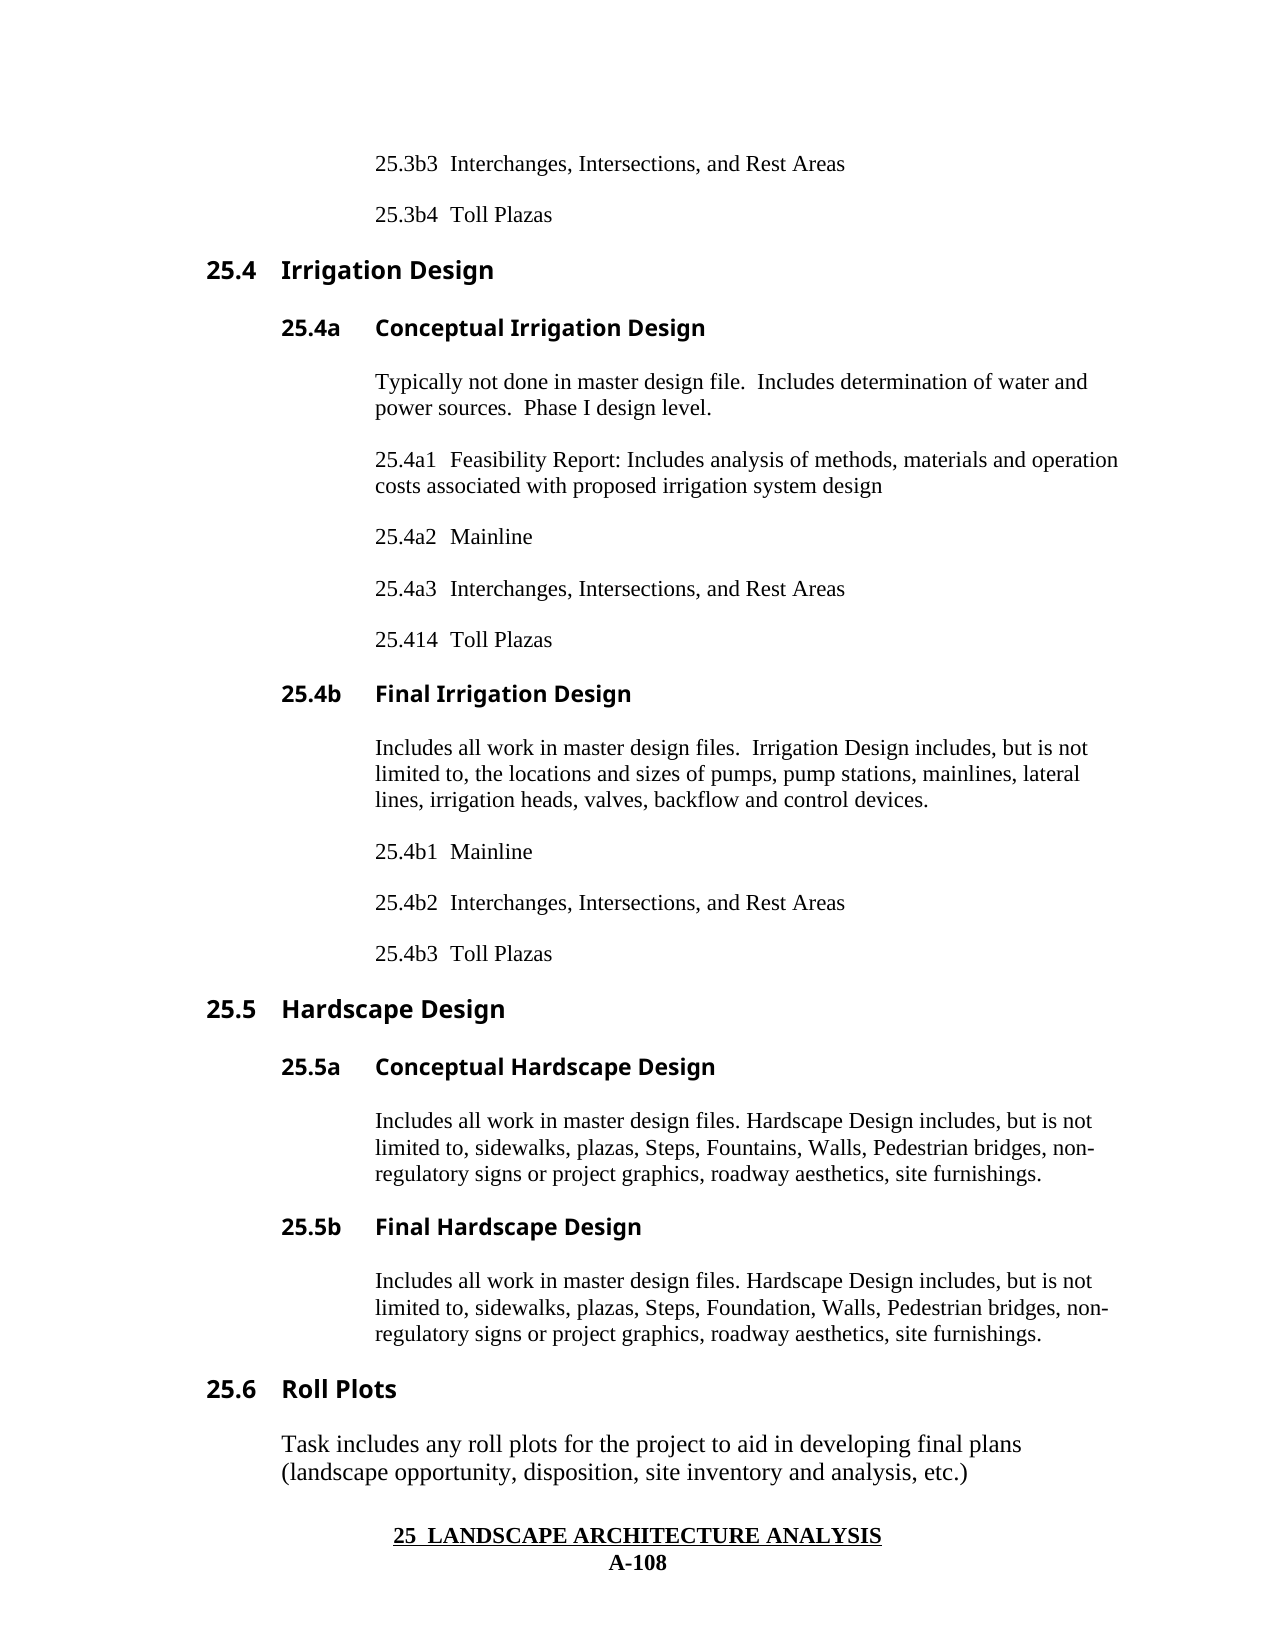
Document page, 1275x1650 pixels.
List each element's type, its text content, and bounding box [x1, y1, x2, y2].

subtitle Hardscape Design [206, 992, 1125, 1026]
subtitle 25.4b Final Irrigation Design [281, 677, 1125, 709]
text Task includes any roll plots for the project to aid in developing final plans (landscape opportunity, disposition, site inventory and analysis, etc.) [281, 1431, 1125, 1485]
text 25.3b4 Toll Plazas [375, 201, 1125, 228]
text 25.4b1 Mainline [375, 838, 1125, 864]
subtitle Roll Plots [206, 1372, 1125, 1406]
text Includes all work in master design files. Irrigation Design includes, but is not limited to, the locations and sizes of pumps, pump stations, mainlines, lateral lines, irrigation heads, valves, backflow and control devices. [375, 734, 1125, 813]
text Includes all work in master design files. Hardscape Design includes, but is not limited to, sidewalks, plazas, Steps, Fountains, Walls, Pedestrian bridges, non-regulatory signs or project graphics, roadway aesthetics, site furnishings. [375, 1107, 1125, 1186]
text Typically not done in master design file. Includes determination of water and power sources. Phase I design level. [375, 368, 1125, 421]
subtitle 25.5b Final Hardscape Design [281, 1211, 1125, 1242]
text 25.4b3 Toll Plazas [375, 941, 1125, 967]
subtitle 25.4a Conceptual Irrigation Design [281, 312, 1125, 343]
subtitle Irrigation Design [206, 253, 1125, 287]
text Includes all work in master design files. Hardscape Design includes, but is not limited to, sidewalks, plazas, Steps, Foundation, Walls, Pedestrian bridges, non-regulatory signs or project graphics, roadway aesthetics, site furnishings. [375, 1267, 1125, 1347]
text 25.4a1 Feasibility Report: Includes analysis of methods, materials and operation costs associated with proposed irrigation system design [375, 446, 1125, 498]
text 25.414 Toll Plazas [375, 626, 1125, 652]
text 25.3b3 Interchanges, Intersections, and Rest Areas [375, 150, 1125, 176]
text 25.4b2 Interchanges, Intersections, and Rest Areas [375, 889, 1125, 916]
text 25.4a2 Mainline [375, 523, 1125, 550]
text 25.4a3 Interchanges, Intersections, and Rest Areas [375, 575, 1125, 601]
subtitle 25.5a Conceptual Hardscape Design [281, 1051, 1125, 1082]
